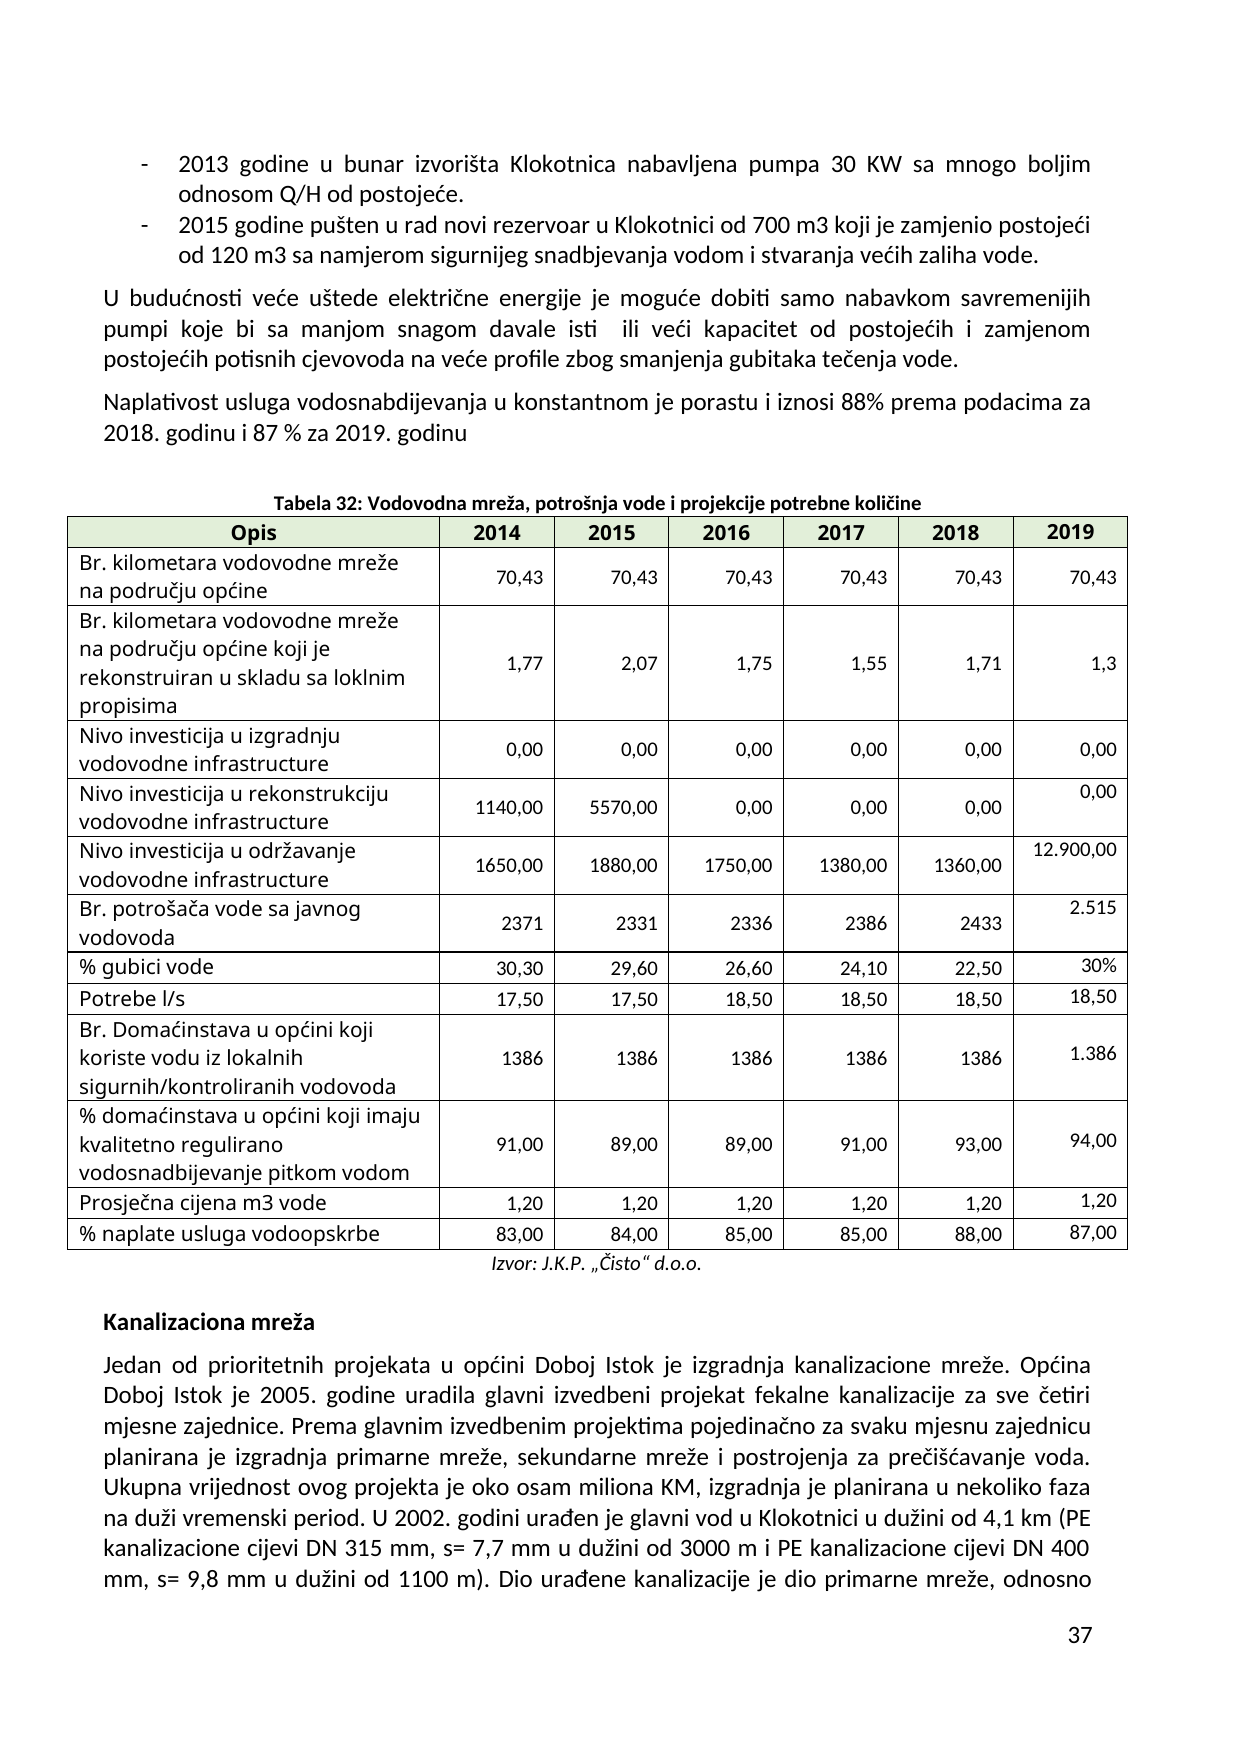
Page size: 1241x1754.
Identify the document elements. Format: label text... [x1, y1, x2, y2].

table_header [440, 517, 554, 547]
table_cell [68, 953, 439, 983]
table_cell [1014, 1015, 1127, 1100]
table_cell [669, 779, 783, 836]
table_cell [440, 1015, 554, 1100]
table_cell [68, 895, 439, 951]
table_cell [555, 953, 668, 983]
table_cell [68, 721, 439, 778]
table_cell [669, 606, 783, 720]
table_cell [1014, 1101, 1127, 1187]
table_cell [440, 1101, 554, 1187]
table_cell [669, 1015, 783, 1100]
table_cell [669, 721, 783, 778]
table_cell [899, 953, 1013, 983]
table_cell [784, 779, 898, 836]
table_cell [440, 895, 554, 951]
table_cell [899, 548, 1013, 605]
text Naplativost usluga vodosnabdijevanja u konstantnom je porastu i iznosi 88% prema podacima za 2018. godinu i 87 % za 2019. godinu [103, 386, 1092, 447]
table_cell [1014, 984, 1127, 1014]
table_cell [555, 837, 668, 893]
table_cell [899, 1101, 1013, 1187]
text Tabela 32: Vodovodna mreža, potrošnja vode i projekcije potrebne količine [103, 490, 1092, 516]
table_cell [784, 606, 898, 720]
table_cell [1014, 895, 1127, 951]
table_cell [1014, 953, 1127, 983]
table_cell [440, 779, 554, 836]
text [103, 1349, 1092, 1593]
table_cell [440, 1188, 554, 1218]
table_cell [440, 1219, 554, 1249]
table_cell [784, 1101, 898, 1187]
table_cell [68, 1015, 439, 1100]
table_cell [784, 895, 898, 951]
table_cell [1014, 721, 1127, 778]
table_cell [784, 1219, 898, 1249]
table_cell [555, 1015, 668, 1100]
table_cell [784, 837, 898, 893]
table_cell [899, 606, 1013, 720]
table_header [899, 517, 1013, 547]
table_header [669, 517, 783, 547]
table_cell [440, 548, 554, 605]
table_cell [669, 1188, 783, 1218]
text Kanalizaciona mreža [103, 1306, 1092, 1337]
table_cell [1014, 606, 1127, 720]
text U budućnosti veće uštede električne energije je moguće dobiti samo nabavkom savremenijih pumpi koje bi sa manjom snagom davale isti ili veći kapacitet od postojećih i zamjenom postojećih potisnih cjevovoda na veće profile zbog smanjenja gubitaka tečenja vode. [103, 282, 1092, 374]
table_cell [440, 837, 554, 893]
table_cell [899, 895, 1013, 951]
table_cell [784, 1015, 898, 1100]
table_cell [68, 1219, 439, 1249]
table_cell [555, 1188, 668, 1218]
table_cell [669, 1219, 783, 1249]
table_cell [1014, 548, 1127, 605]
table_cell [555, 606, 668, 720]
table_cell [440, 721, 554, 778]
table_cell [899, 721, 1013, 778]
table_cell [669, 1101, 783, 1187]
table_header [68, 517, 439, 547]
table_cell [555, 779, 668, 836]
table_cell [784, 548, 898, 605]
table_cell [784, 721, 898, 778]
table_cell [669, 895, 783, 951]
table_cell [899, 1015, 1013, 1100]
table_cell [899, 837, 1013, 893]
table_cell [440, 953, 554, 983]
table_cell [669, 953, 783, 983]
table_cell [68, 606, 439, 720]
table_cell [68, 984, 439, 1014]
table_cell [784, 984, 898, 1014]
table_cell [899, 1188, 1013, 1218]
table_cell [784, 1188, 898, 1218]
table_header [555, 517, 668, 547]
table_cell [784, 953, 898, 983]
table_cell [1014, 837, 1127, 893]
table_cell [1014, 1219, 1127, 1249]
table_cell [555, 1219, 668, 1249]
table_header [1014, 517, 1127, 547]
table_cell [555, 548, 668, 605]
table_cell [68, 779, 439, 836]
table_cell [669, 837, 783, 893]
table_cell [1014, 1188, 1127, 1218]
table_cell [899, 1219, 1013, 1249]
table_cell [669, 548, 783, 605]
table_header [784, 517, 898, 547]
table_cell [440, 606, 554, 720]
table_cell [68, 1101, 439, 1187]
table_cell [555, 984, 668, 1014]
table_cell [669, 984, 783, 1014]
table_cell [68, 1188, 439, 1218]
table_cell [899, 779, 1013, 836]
text Izvor: J.K.P. „Čisto“ d.o.o. [103, 1250, 1092, 1276]
list 2013 godine u bunar izvorišta Klokotnica nabavljena pumpa 30 KW sa mnogo boljim odnosom Q/H od postojeće. [141, 148, 1092, 209]
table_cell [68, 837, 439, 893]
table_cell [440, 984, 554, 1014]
list 2015 godine pušten u rad novi rezervoar u Klokotnici od 700 m3 koji je zamjenio postojeći od 120 m3 sa namjerom sigurnijeg snadbjevanja vodom i stvaranja većih zaliha vode. [141, 209, 1092, 270]
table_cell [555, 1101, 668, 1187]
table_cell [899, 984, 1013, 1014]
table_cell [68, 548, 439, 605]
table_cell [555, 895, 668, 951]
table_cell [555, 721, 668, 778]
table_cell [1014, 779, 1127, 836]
